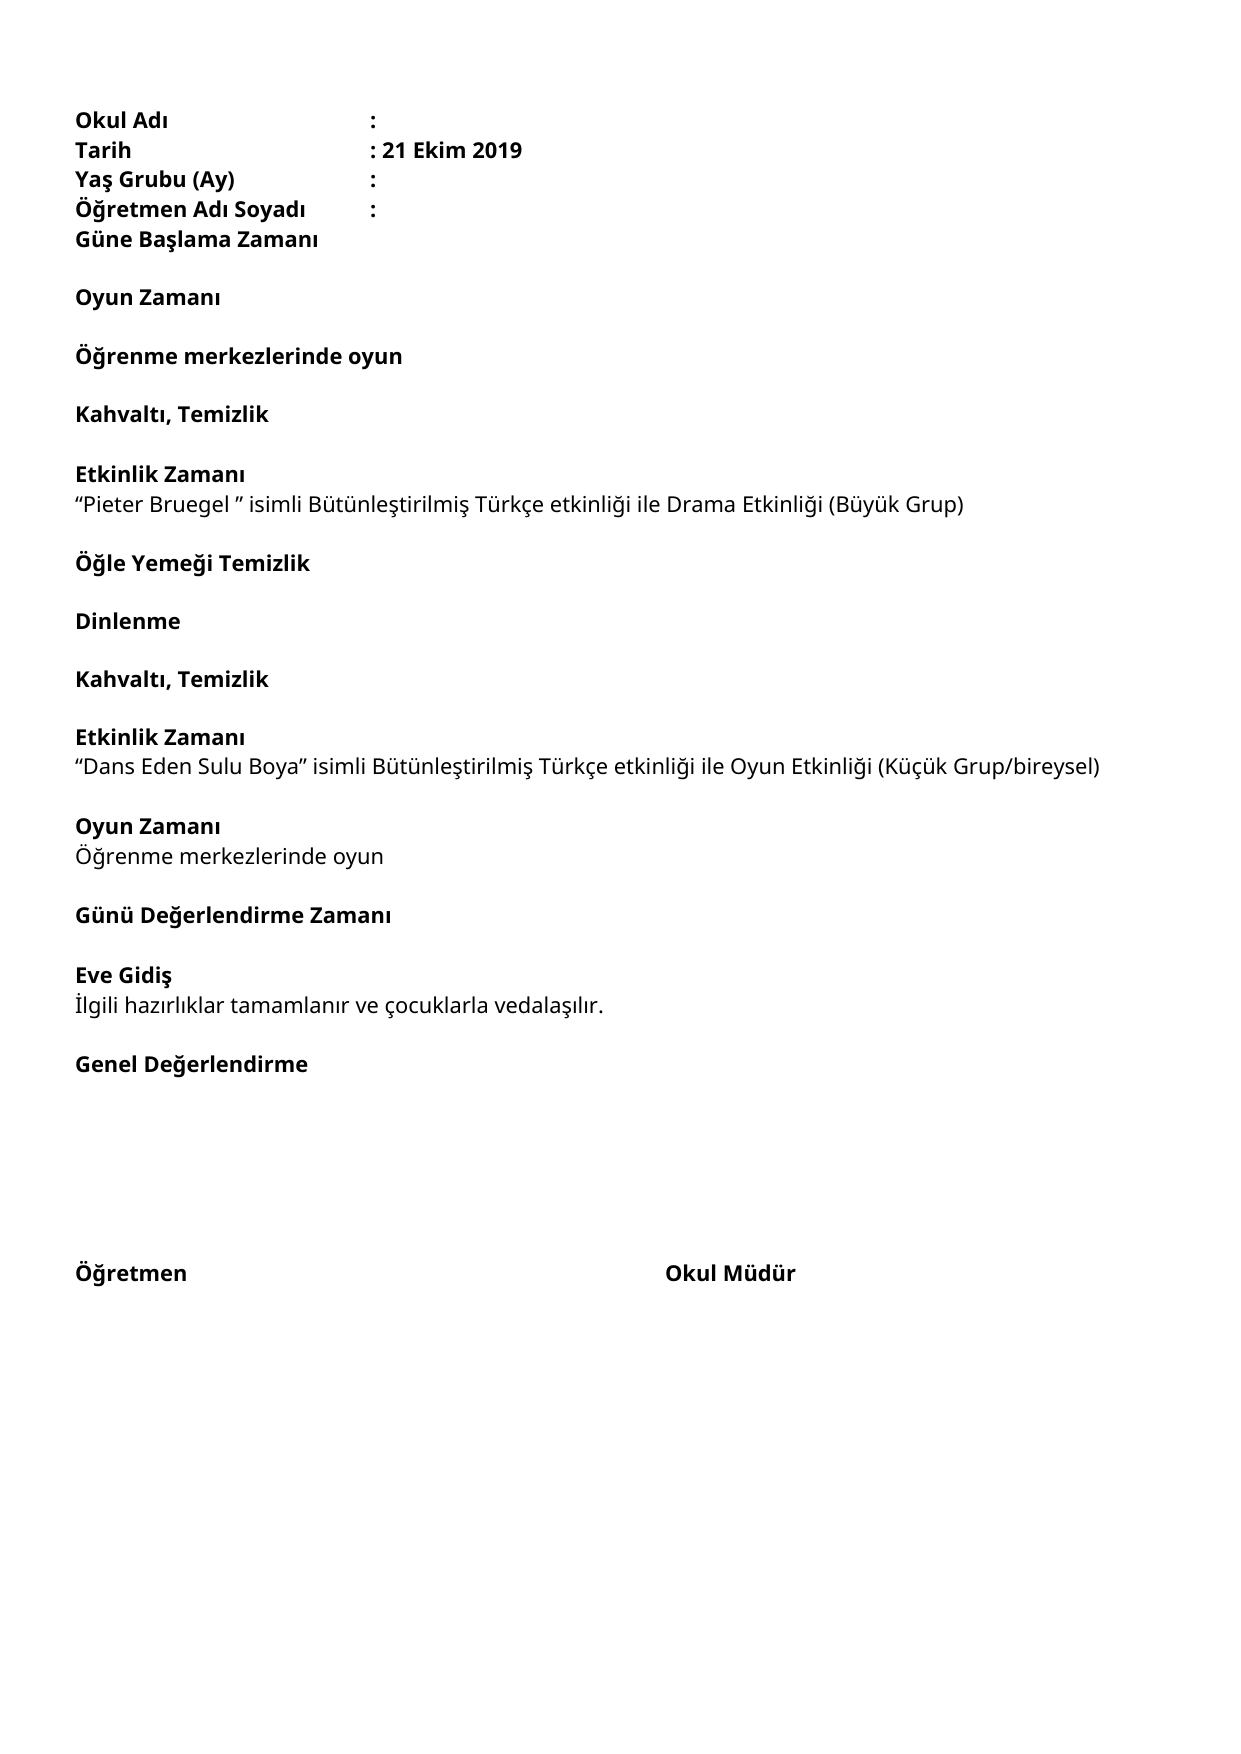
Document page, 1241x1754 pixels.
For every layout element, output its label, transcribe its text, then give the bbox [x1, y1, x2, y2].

text Yaş Grubu (Ay) : [75, 164, 1165, 194]
text Oyun Zamanı [75, 282, 1165, 312]
text “Pieter Bruegel ” isimli Bütünleştirilmiş Türkçe etkinliği ile Drama Etkinliği (Büyük Grup) [75, 488, 1165, 518]
text Öğretmen Okul Müdür [75, 1258, 1165, 1288]
text Kahvaltı, Temizlik [75, 399, 1165, 429]
text Dinlenme [75, 606, 1165, 636]
text Eve Gidiş [75, 960, 1165, 990]
text Öğrenme merkezlerinde oyun [75, 341, 1165, 371]
text Etkinlik Zamanı [75, 459, 1165, 488]
text Oyun Zamanı [75, 811, 1165, 841]
text Güne Başlama Zamanı [75, 224, 1165, 254]
text Öğretmen Adı Soyadı : [75, 194, 1165, 224]
text Öğrenme merkezlerinde oyun [75, 841, 1165, 871]
text Etkinlik Zamanı [75, 722, 1165, 751]
text Kahvaltı, Temizlik [75, 664, 1165, 693]
text Öğle Yemeği Temizlik [75, 548, 1165, 578]
text Tarih : 21 Ekim 2019 [75, 134, 1165, 164]
text Okul Adı : [75, 105, 1165, 134]
text Genel Değerlendirme [75, 1049, 1165, 1079]
text İlgili hazırlıklar tamamlanır ve çocuklarla vedalaşılır. [75, 990, 1165, 1019]
text “Dans Eden Sulu Boya” isimli Bütünleştirilmiş Türkçe etkinliği ile Oyun Etkinliği (Küçük Grup/bireysel) [75, 751, 1165, 781]
text Günü Değerlendirme Zamanı [75, 900, 1165, 930]
